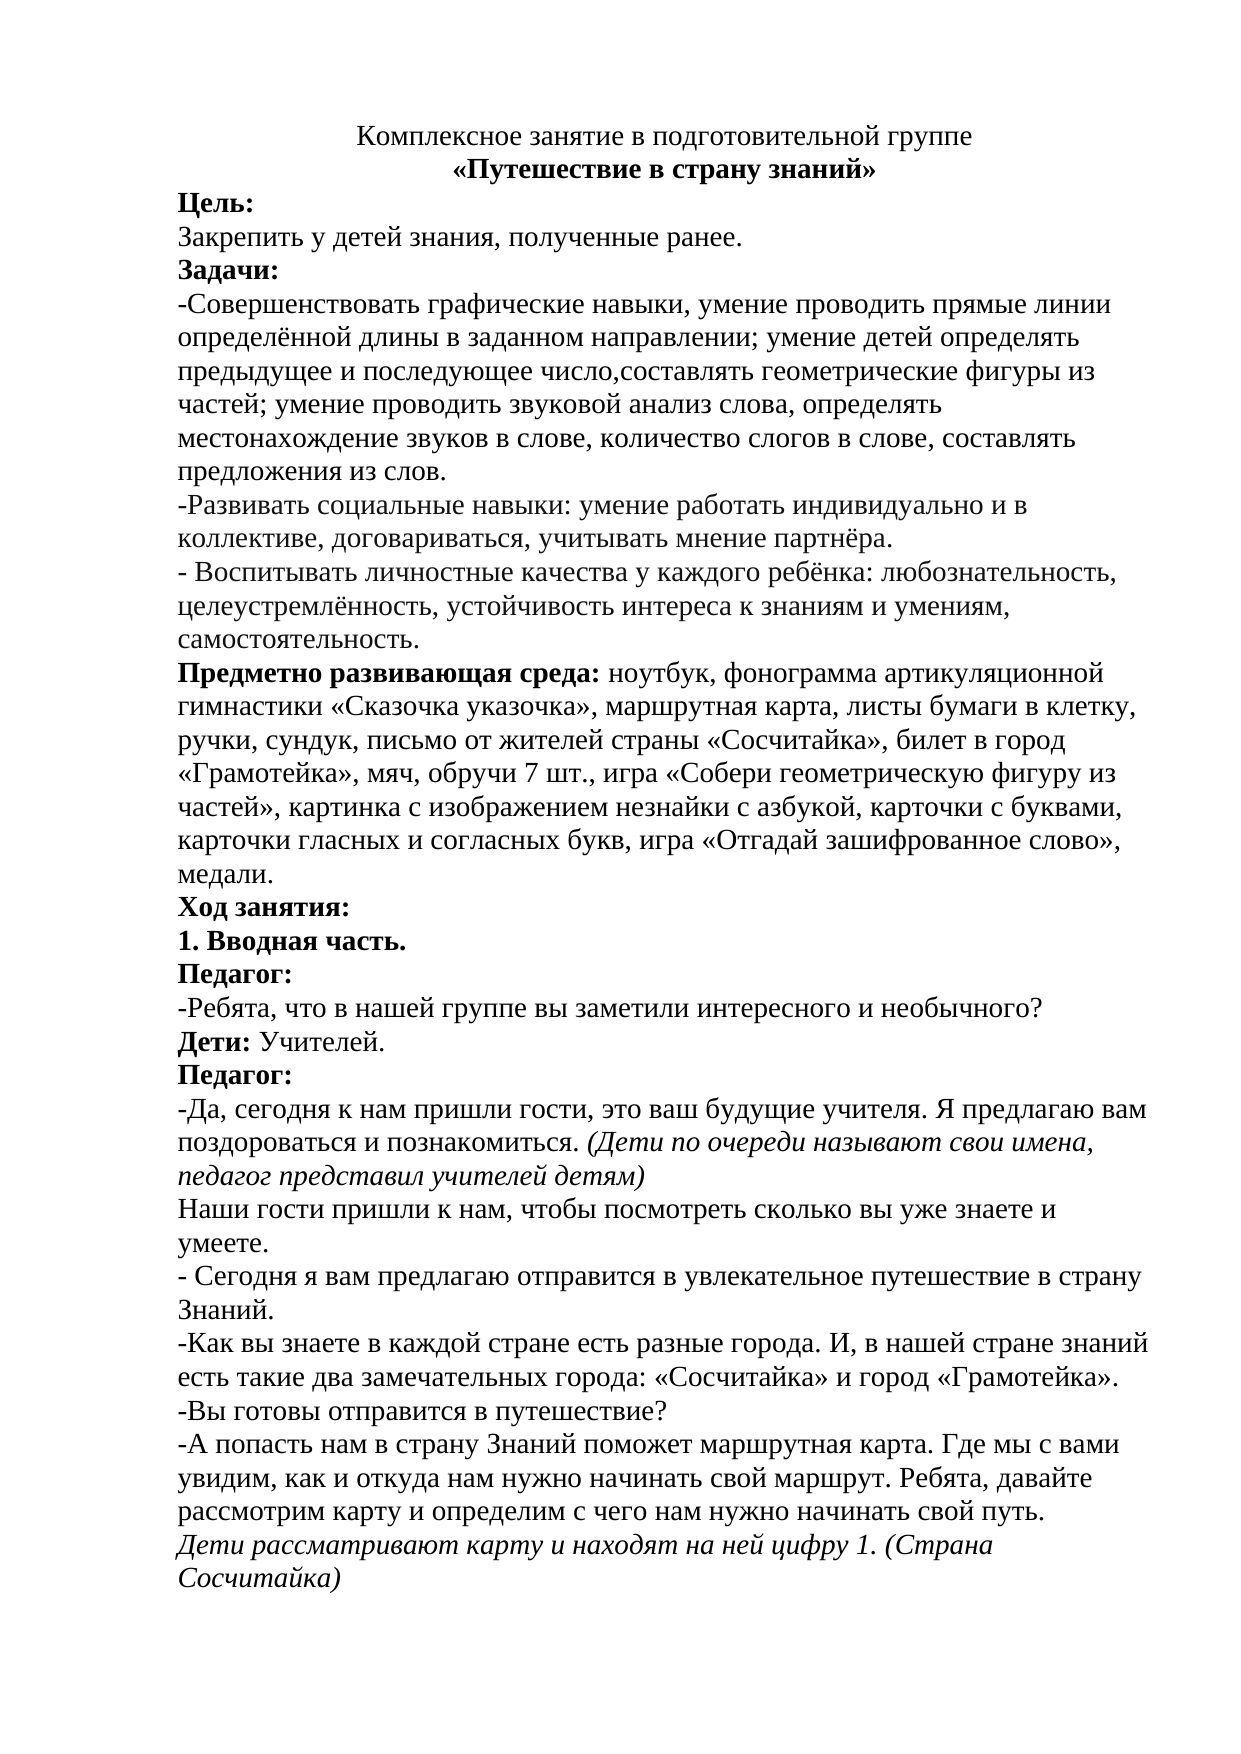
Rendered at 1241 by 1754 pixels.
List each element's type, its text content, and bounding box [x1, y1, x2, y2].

text - Сегодня я вам предлагаю отправится в увлекательное путешествие в страну Знаний. [177, 1258, 1152, 1326]
text -Как вы знаете в каждой стране есть разные города. И, в нашей стране знаний есть такие два замечательных города: «Сосчитайка» и город «Грамотейка». [177, 1326, 1152, 1393]
text Дети: Учителей. [177, 1024, 1152, 1057]
text Закрепить у детей знания, полученные ранее. [177, 219, 1152, 252]
text Предметно развивающая среда: ноутбук, фонограмма артикуляционной гимнастики «Сказочка указочка», маршрутная карта, листы бумаги в клетку, ручки, сундук, письмо от жителей страны «Сосчитайка», билет в город «Грамотейка», мяч, обручи 7 шт., игра «Собери геометрическую фигуру из частей», картинка с изображением незнайки с азбукой, карточки с буквами, карточки гласных и согласных букв, игра «Отгадай зашифрованное слово», медали. [177, 655, 1152, 889]
text -Совершенствовать графические навыки, умение проводить прямые линии определённой длины в заданном направлении; умение детей определять предыдущее и последующее число,составлять геометрические фигуры из частей; умение проводить звуковой анализ слова, определять местонахождение звуков в слове, количество слогов в слове, составлять предложения из слов. [177, 286, 1152, 487]
text Педагог: [177, 1057, 1152, 1091]
text 1. Вводная часть. [177, 923, 1152, 957]
text -Да, сегодня к нам пришли гости, это ваш будущие учителя. Я предлагаю вам поздороваться и познакомиться. (Дети по очереди называют свои имена, педагог представил учителей детям) [177, 1091, 1152, 1191]
text Задачи: [177, 252, 1152, 286]
text -Развивать социальные навыки: умение работать индивидуально и в коллективе, договариваться, учитывать мнение партнёра. [177, 487, 1152, 554]
text Наши гости пришли к нам, чтобы посмотреть сколько вы уже знаете и умеете. [177, 1191, 1152, 1258]
text «Путешествие в страну знаний» [177, 152, 1152, 185]
text -А попасть нам в страну Знаний поможет маршрутная карта. Где мы с вами увидим, как и откуда нам нужно начинать свой маршрут. Ребята, давайте рассмотрим карту и определим с чего нам нужно начинать свой путь. [177, 1426, 1152, 1527]
text Педагог: [177, 957, 1152, 990]
text Дети рассматривают карту и находят на ней цифру 1. (Страна Сосчитайка) [177, 1527, 1152, 1594]
text Комплексное занятие в подготовительной группе [177, 118, 1152, 152]
text Ход занятия: [177, 889, 1152, 923]
text Цель: [177, 185, 1152, 219]
text - Воспитывать личностные качества у каждого ребёнка: любознательность, целеустремлённость, устойчивость интереса к знаниям и умениям, самостоятельность. [177, 554, 1152, 655]
text -Ребята, что в нашей группе вы заметили интересного и необычного? [177, 990, 1152, 1024]
text -Вы готовы отправится в путешествие? [177, 1393, 1152, 1426]
